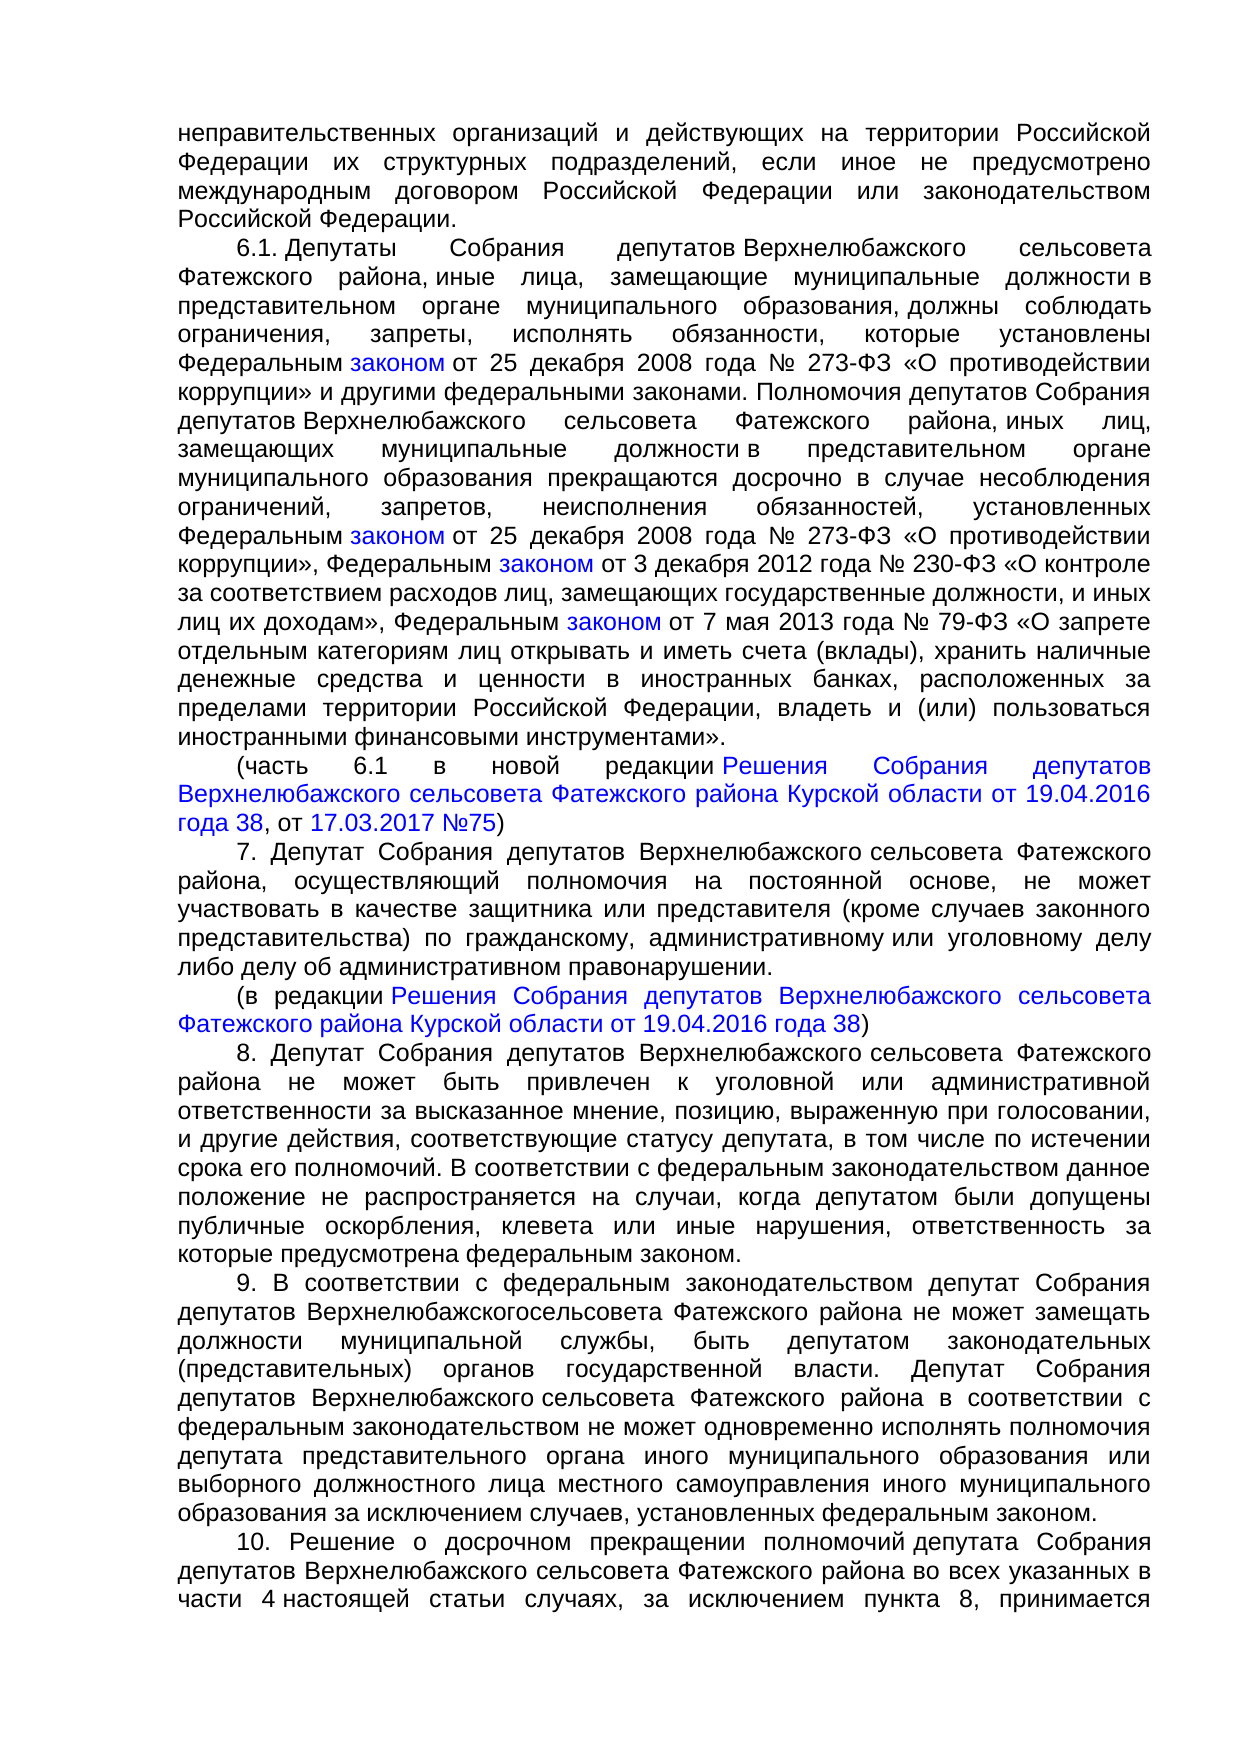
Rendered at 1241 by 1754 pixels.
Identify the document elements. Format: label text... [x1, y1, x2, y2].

text (в редакции Решения Собрания депутатов Верхнелюбажского сельсовета Фатежского района Курской области от 19.04.2016 года 38) [177, 981, 1152, 1038]
text 6.1. Депутаты Собрания депутатов Верхнелюбажского сельсовета Фатежского района, иные лица, замещающие муниципальные должности в представительном органе муниципального образования, должны соблюдать ограничения, запреты, исполнять обязанности, которые установлены Федеральным законом от 25 декабря 2008 года № 273-ФЗ «О противодействии коррупции» и другими федеральными законами. Полномочия депутатов Собрания депутатов Верхнелюбажского сельсовета Фатежского района, иных лиц, замещающих муниципальные должности в представительном органе муниципального образования прекращаются досрочно в случае несоблюдения ограничений, запретов, неисполнения обязанностей, установленных Федеральным законом от 25 декабря 2008 года № 273-ФЗ «О противодействии коррупции», Федеральным законом от 3 декабря 2012 года № 230-ФЗ «О контроле за соответствием расходов лиц, замещающих государственные должности, и иных лиц их доходам», Федеральным законом от 7 мая 2013 года № 79-ФЗ «О запрете отдельным категориям лиц открывать и иметь счета (вклады), хранить наличные денежные средства и ценности в иностранных банках, расположенных за пределами территории Российской Федерации, владеть и (или) пользоваться иностранными финансовыми инструментами». [177, 233, 1152, 751]
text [177, 1527, 1152, 1613]
text 9. В соответствии с федеральным законодательством депутат Собрания депутатов Верхнелюбажскогосельсовета Фатежского района не может замещать должности муниципальной службы, быть депутатом законодательных (представительных) органов государственной власти. Депутат Собрания депутатов Верхнелюбажского сельсовета Фатежского района в соответствии с федеральным законодательством не может одновременно исполнять полномочия депутата представительного органа иного муниципального образования или выборного должностного лица местного самоуправления иного муниципального образования за исключением случаев, установленных федеральным законом. [177, 1268, 1152, 1527]
text 8. Депутат Собрания депутатов Верхнелюбажского сельсовета Фатежского района не может быть привлечен к уголовной или административной ответственности за высказанное мнение, позицию, выраженную при голосовании, и другие действия, соответствующие статусу депутата, в том числе по истечении срока его полномочий. В соответствии с федеральным законодательством данное положение не распространяется на случаи, когда депутатом были допущены публичные оскорбления, клевета или иные нарушения, ответственность за которые предусмотрена федеральным законом. [177, 1038, 1152, 1268]
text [177, 118, 1152, 233]
text 7. Депутат Собрания депутатов Верхнелюбажского сельсовета Фатежского района, осуществляющий полномочия на постоянной основе, не может участвовать в качестве защитника или представителя (кроме случаев законного представительства) по гражданскому, административному или уголовному делу либо делу об административном правонарушении. [177, 837, 1152, 981]
text (часть 6.1 в новой редакции Решения Собрания депутатов Верхнелюбажского сельсовета Фатежского района Курской области от 19.04.2016 года 38, от 17.03.2017 №75) [177, 751, 1152, 837]
